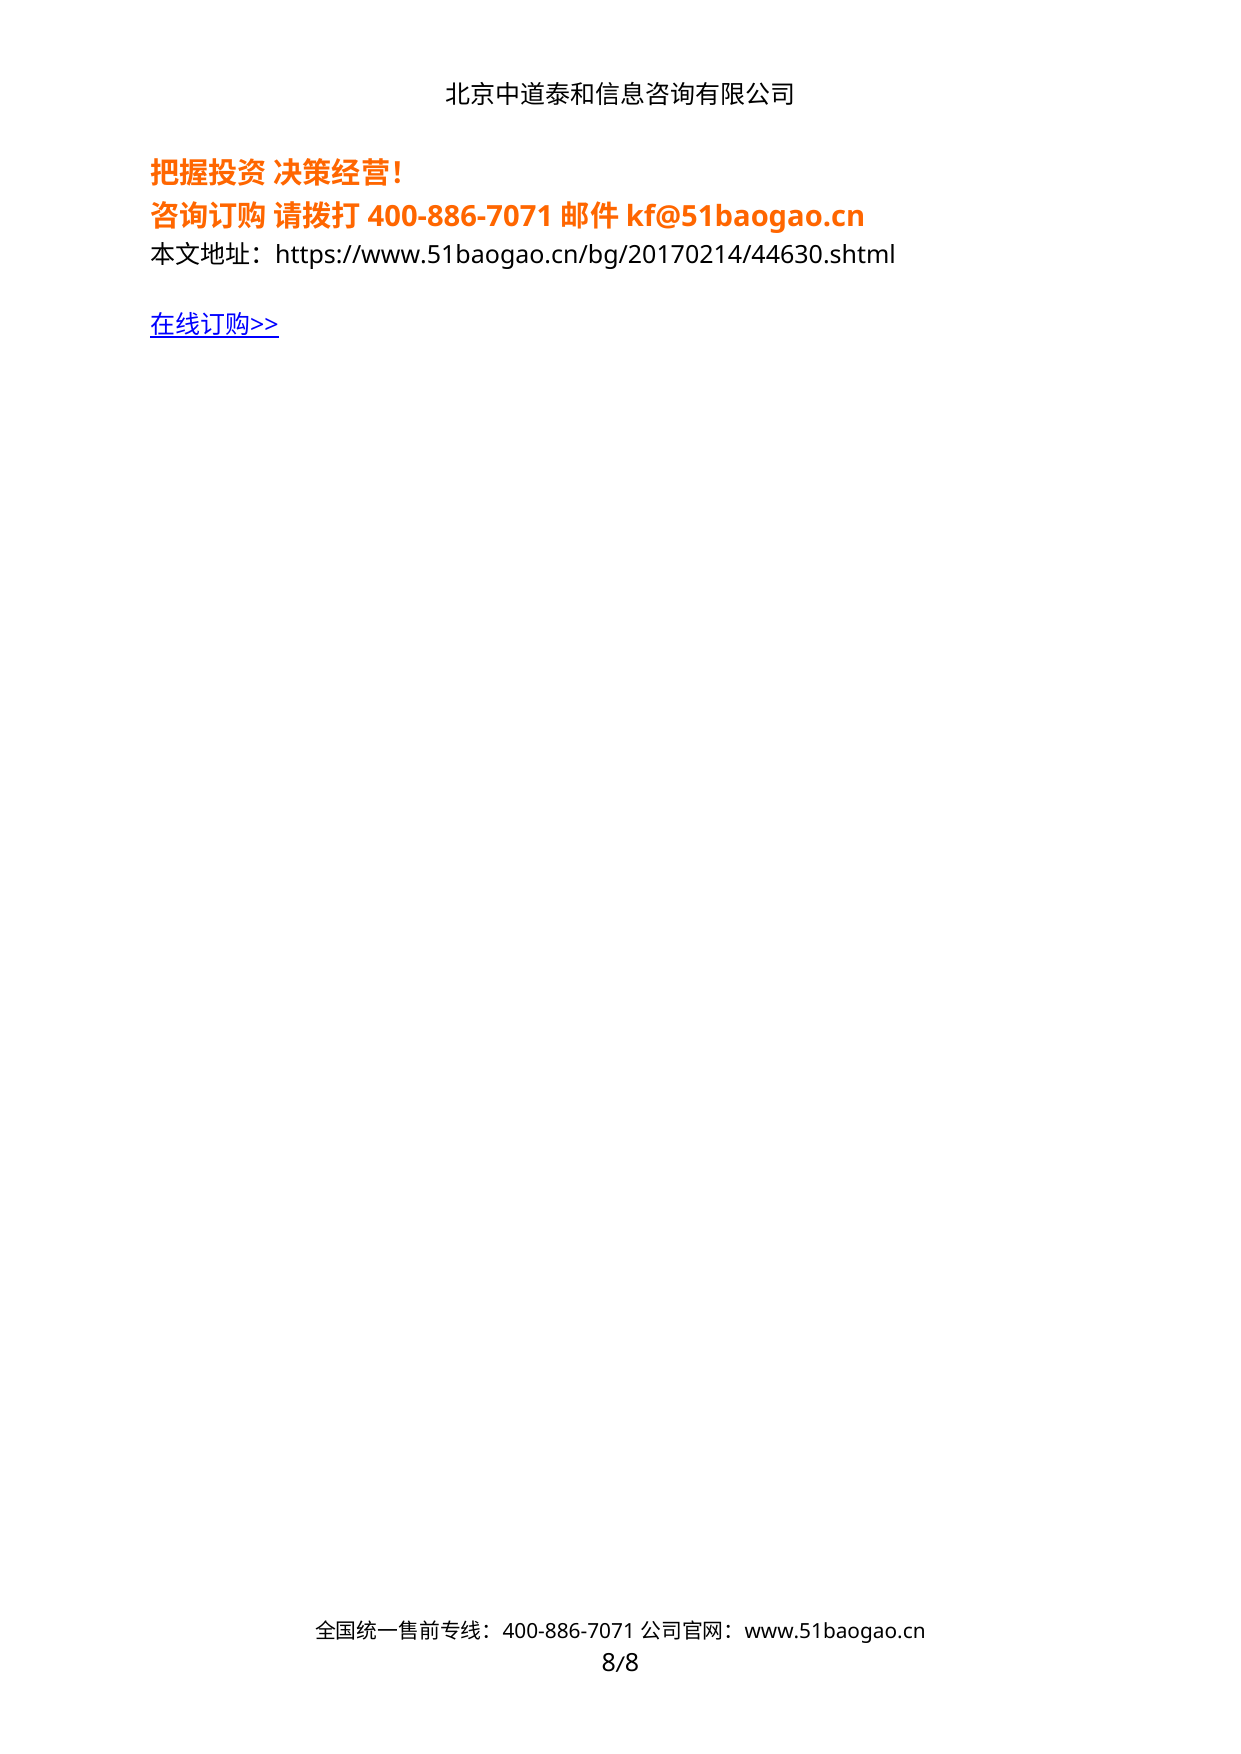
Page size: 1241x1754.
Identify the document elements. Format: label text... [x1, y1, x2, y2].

text 在线订购>> [150, 271, 1090, 341]
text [150, 150, 1090, 271]
